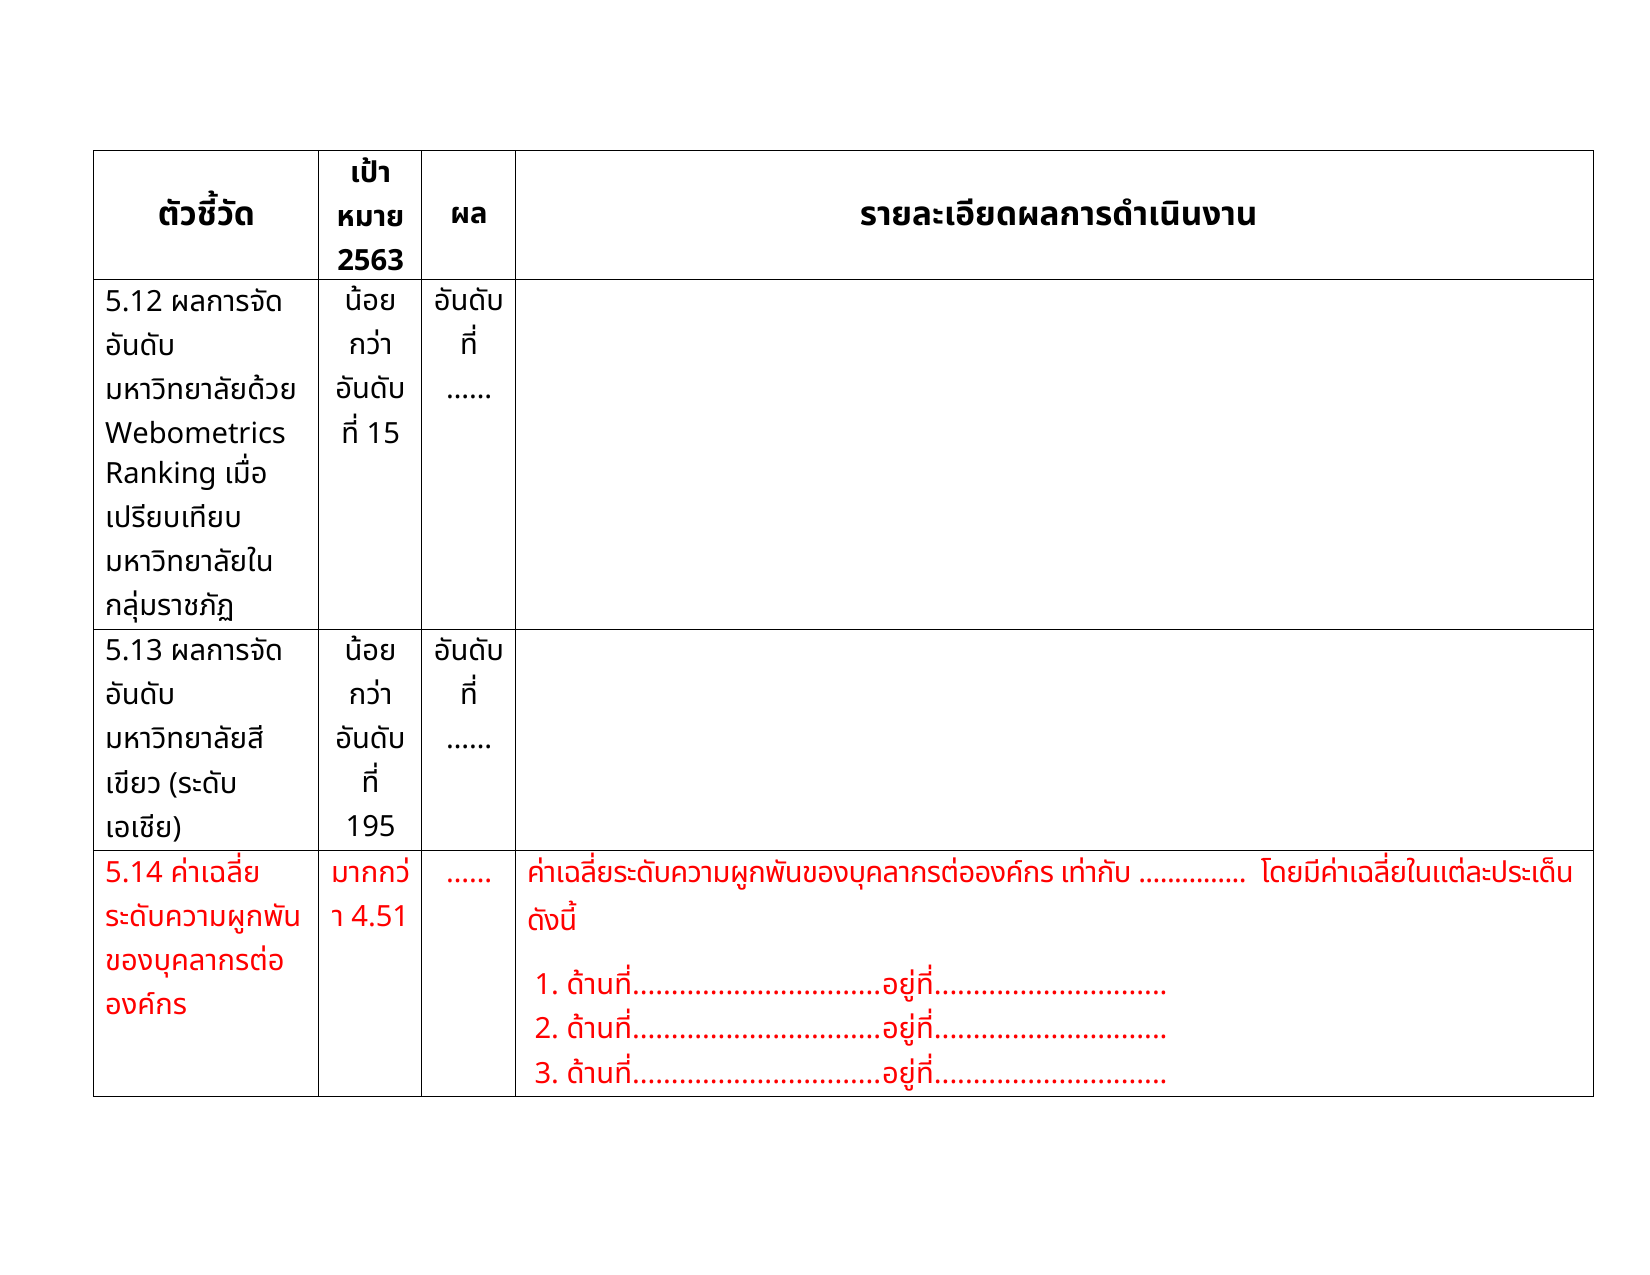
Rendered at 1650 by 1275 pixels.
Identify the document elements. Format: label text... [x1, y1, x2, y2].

table_cell 5.12 ผลการจัดอันดับมหาวิทยาลัยด้วย Webometrics Ranking เมื่อเปรียบเทียบ มหาวิทยาลัยในกลุ่มราชภัฏ [94, 280, 318, 628]
table_cell มากกว่า 4.51 [319, 851, 421, 1096]
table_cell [94, 851, 318, 1096]
table_header รายละเอียดผลการดำเนินงาน [516, 151, 1593, 279]
table_cell น้อยกว่า อันดับที่ 195 [319, 630, 421, 850]
table_cell [516, 630, 1593, 850]
table_cell อันดับที่ …… [422, 280, 515, 628]
table_header ผล [422, 151, 515, 279]
table_cell น้อยกว่าอันดับที่ 15 [319, 280, 421, 628]
table_header ตัวชี้วัด [94, 151, 318, 279]
table_cell อันดับที่ …… [422, 630, 515, 850]
table_cell …… [422, 851, 515, 1096]
table_header เป้าหมาย 2563 [319, 151, 421, 279]
table_cell 5.13 ผลการจัดอันดับมหาวิทยาลัยสีเขียว (ระดับเอเชีย) [94, 630, 318, 850]
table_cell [516, 851, 1593, 1096]
table_cell [516, 280, 1593, 628]
